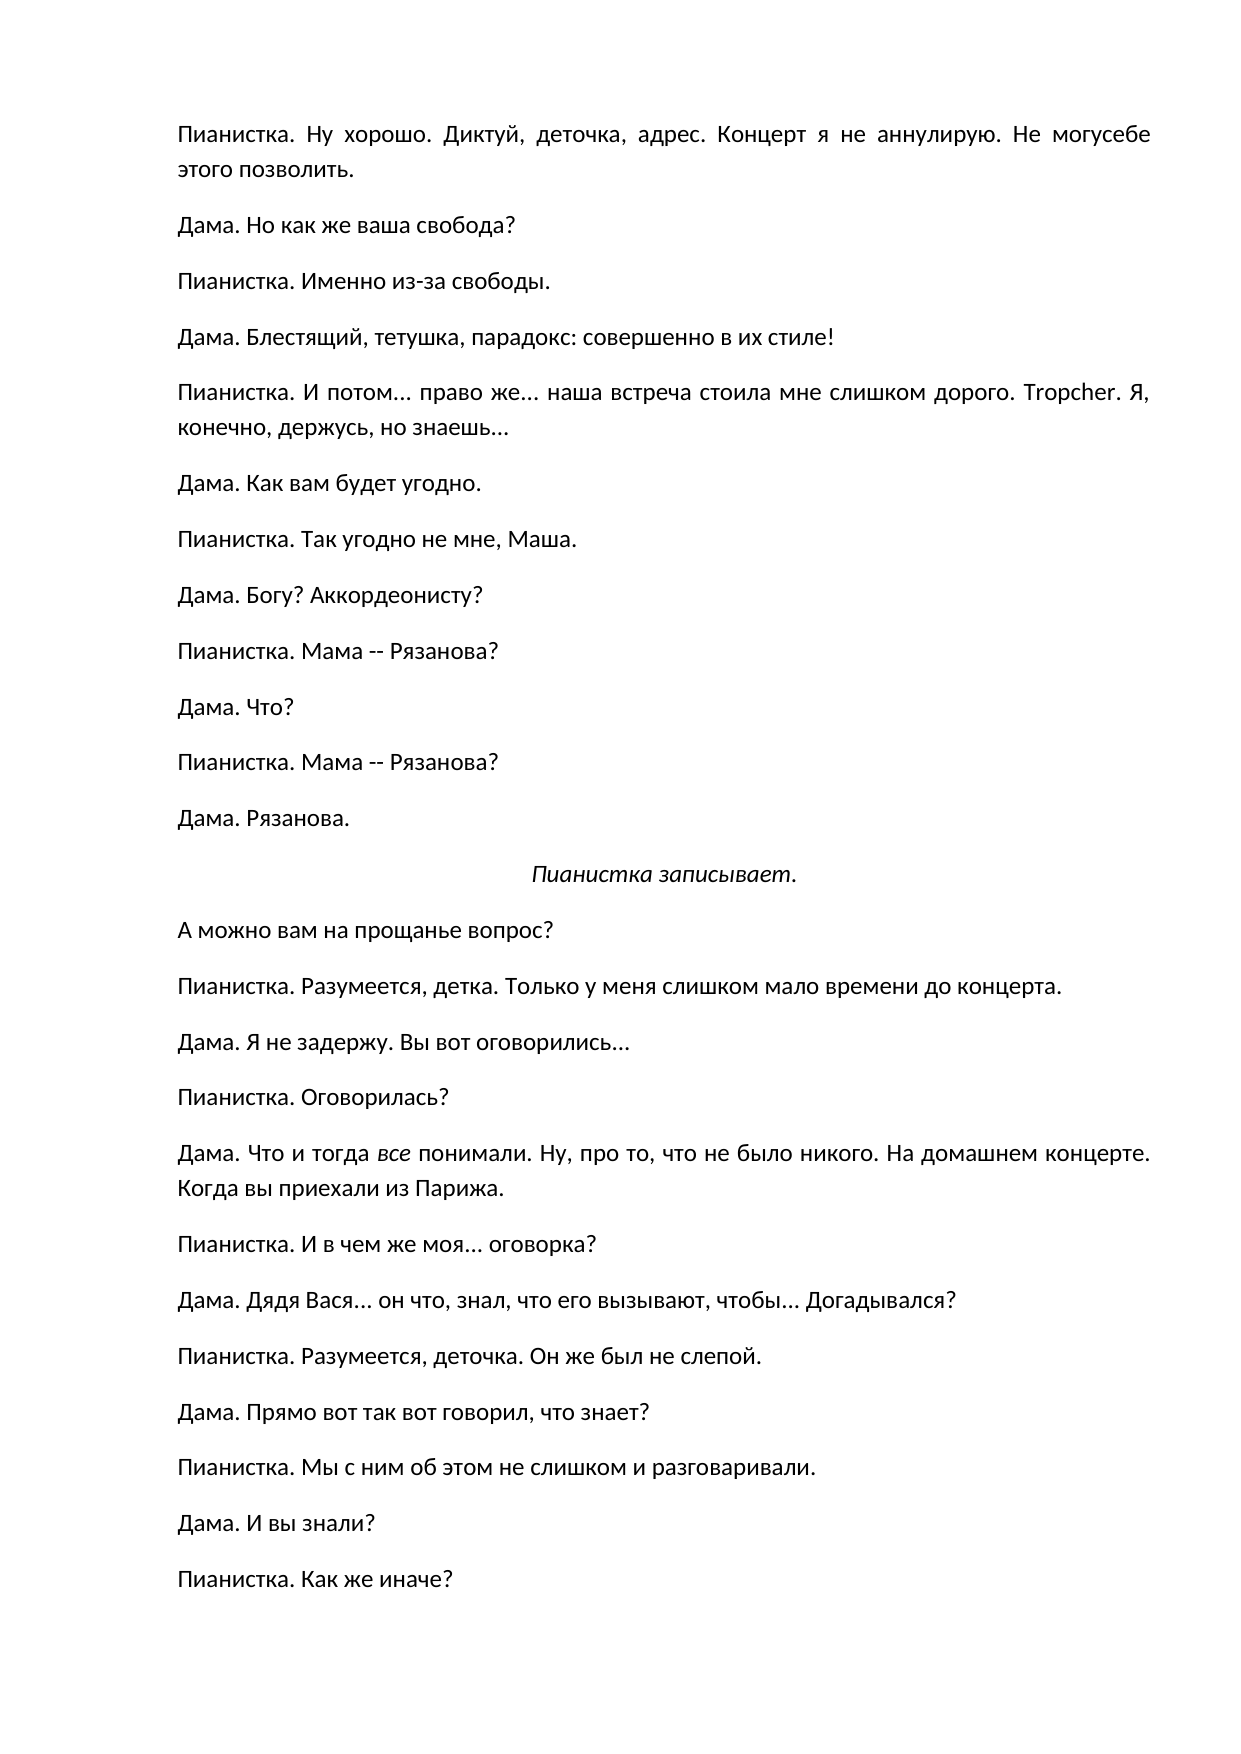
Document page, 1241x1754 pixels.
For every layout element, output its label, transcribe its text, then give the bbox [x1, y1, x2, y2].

text Пианистка. Мама -- Рязанова? [177, 635, 1152, 665]
text Дама. Дядя Вася... он что, знал, что его вызывают, чтобы... Догадывался? [177, 1284, 1152, 1314]
text Пианистка. Разумеется, деточка. Он же был не слепой. [177, 1340, 1152, 1370]
text Дама. Я не задержу. Вы вот оговорились... [177, 1026, 1152, 1056]
text Пианистка. Мы с ним об этом не слишком и разговаривали. [177, 1451, 1152, 1482]
text Пианистка. И потом... право же... наша встреча стоила мне слишком дорого. Tropcher. Я, конечно, держусь, но знаешь... [177, 376, 1152, 442]
text Дама. Но как же ваша свобода? [177, 209, 1152, 239]
text Пианистка. Как же иначе? [177, 1563, 1152, 1594]
text Дама. Что? [177, 691, 1152, 721]
text Пианистка. Именно из-за свободы. [177, 265, 1152, 295]
text Дама. Как вам будет угодно. [177, 467, 1152, 498]
text Пианистка. Разумеется, детка. Только у меня слишком мало времени до концерта. [177, 970, 1152, 1000]
text Пианистка. Ну хорошо. Диктуй, деточка, адрес. Концерт я не аннулирую. Не могусебе этого позволить. [177, 118, 1152, 184]
text Дама. И вы знали? [177, 1507, 1152, 1538]
text Дама. Рязанова. [177, 802, 1152, 833]
text Пианистка. И в чем же моя... оговорка? [177, 1228, 1152, 1259]
text Пианистка. Мама -- Рязанова? [177, 746, 1152, 777]
text А можно вам на прощанье вопрос? [177, 914, 1152, 944]
text Дама. Что и тогда все понимали. Ну, про то, что не было никого. На домашнем концерте. Когда вы приехали из Парижа. [177, 1137, 1152, 1203]
text Пианистка. Оговорилась? [177, 1081, 1152, 1112]
text Дама. Богу? Аккордеонисту? [177, 579, 1152, 609]
text Пианистка. Так угодно не мне, Маша. [177, 523, 1152, 554]
text Дама. Прямо вот так вот говорил, что знает? [177, 1396, 1152, 1426]
text Пианистка записывает. [177, 858, 1152, 889]
text Дама. Блестящий, тетушка, парадокс: совершенно в их стиле! [177, 321, 1152, 351]
